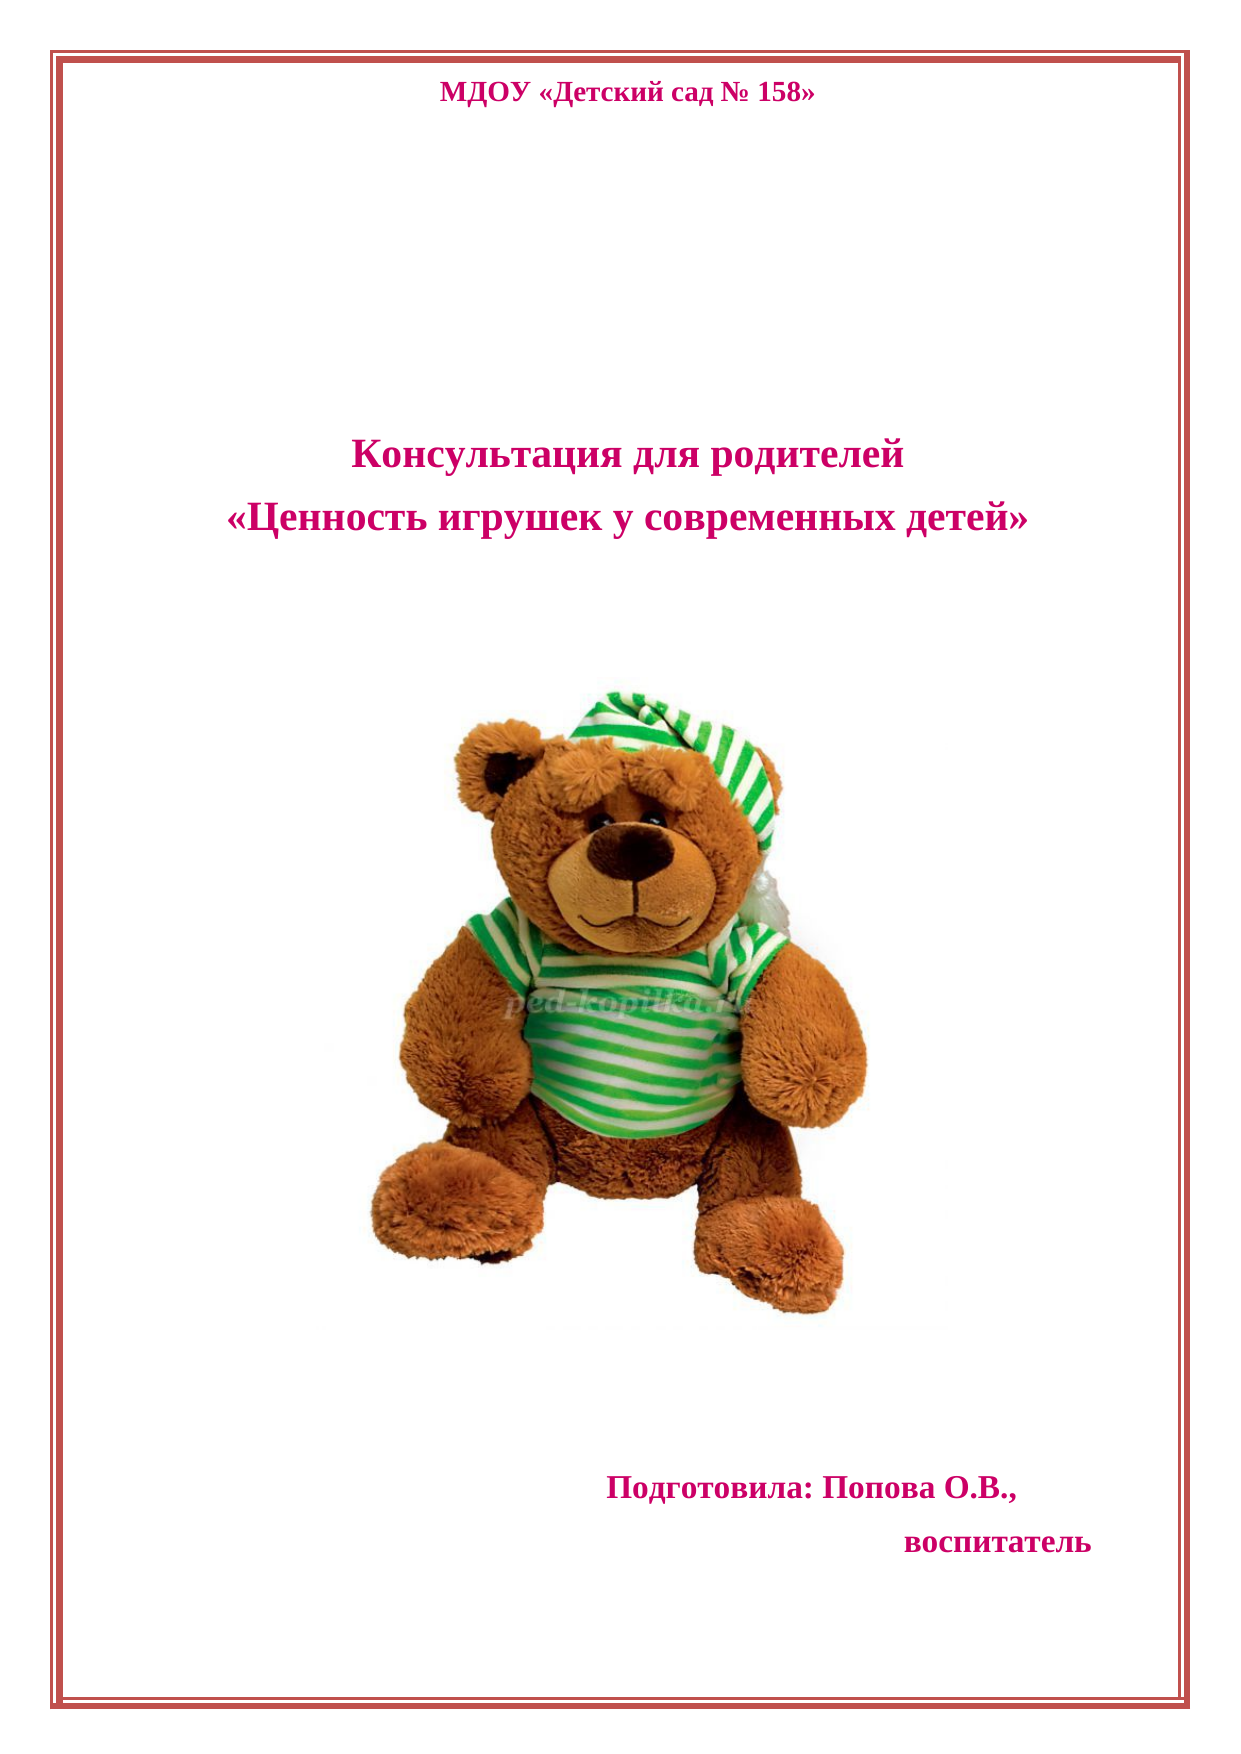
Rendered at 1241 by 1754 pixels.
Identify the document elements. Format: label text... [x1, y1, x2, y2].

text воспитатель [103, 1521, 1152, 1559]
text «Ценность игрушек у современных детей» [103, 492, 1152, 540]
text МДОУ «Детский сад № 158» [103, 74, 1152, 107]
picture [308, 677, 948, 1330]
text Консультация для родителей [103, 428, 1152, 476]
text Подготовила: Попова О.В., [103, 1467, 1152, 1506]
